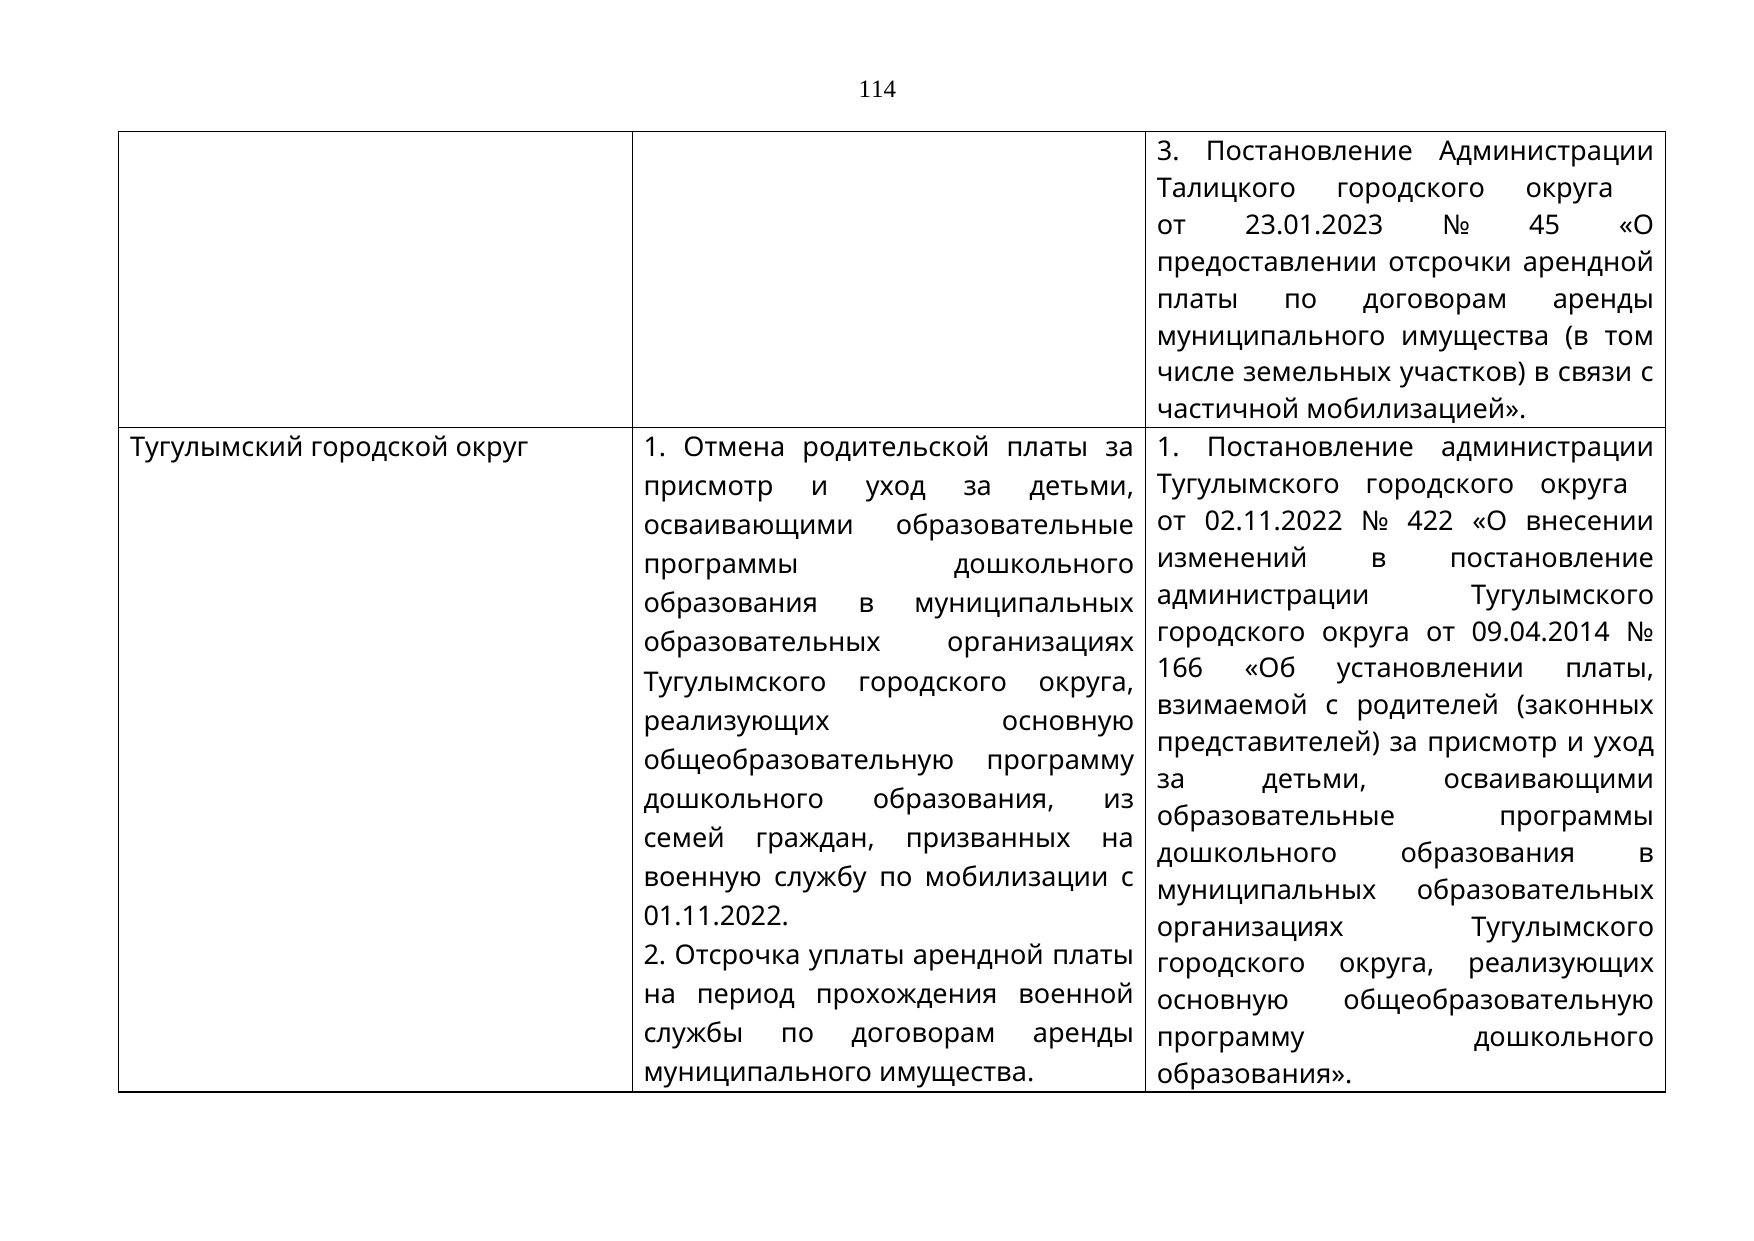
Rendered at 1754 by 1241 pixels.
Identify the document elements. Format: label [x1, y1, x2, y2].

table_cell [633, 428, 1145, 1091]
table_cell [119, 428, 632, 1091]
table_cell [1146, 428, 1665, 1091]
table_cell [633, 132, 1145, 427]
table_cell [119, 132, 632, 427]
table_cell [1146, 132, 1665, 427]
